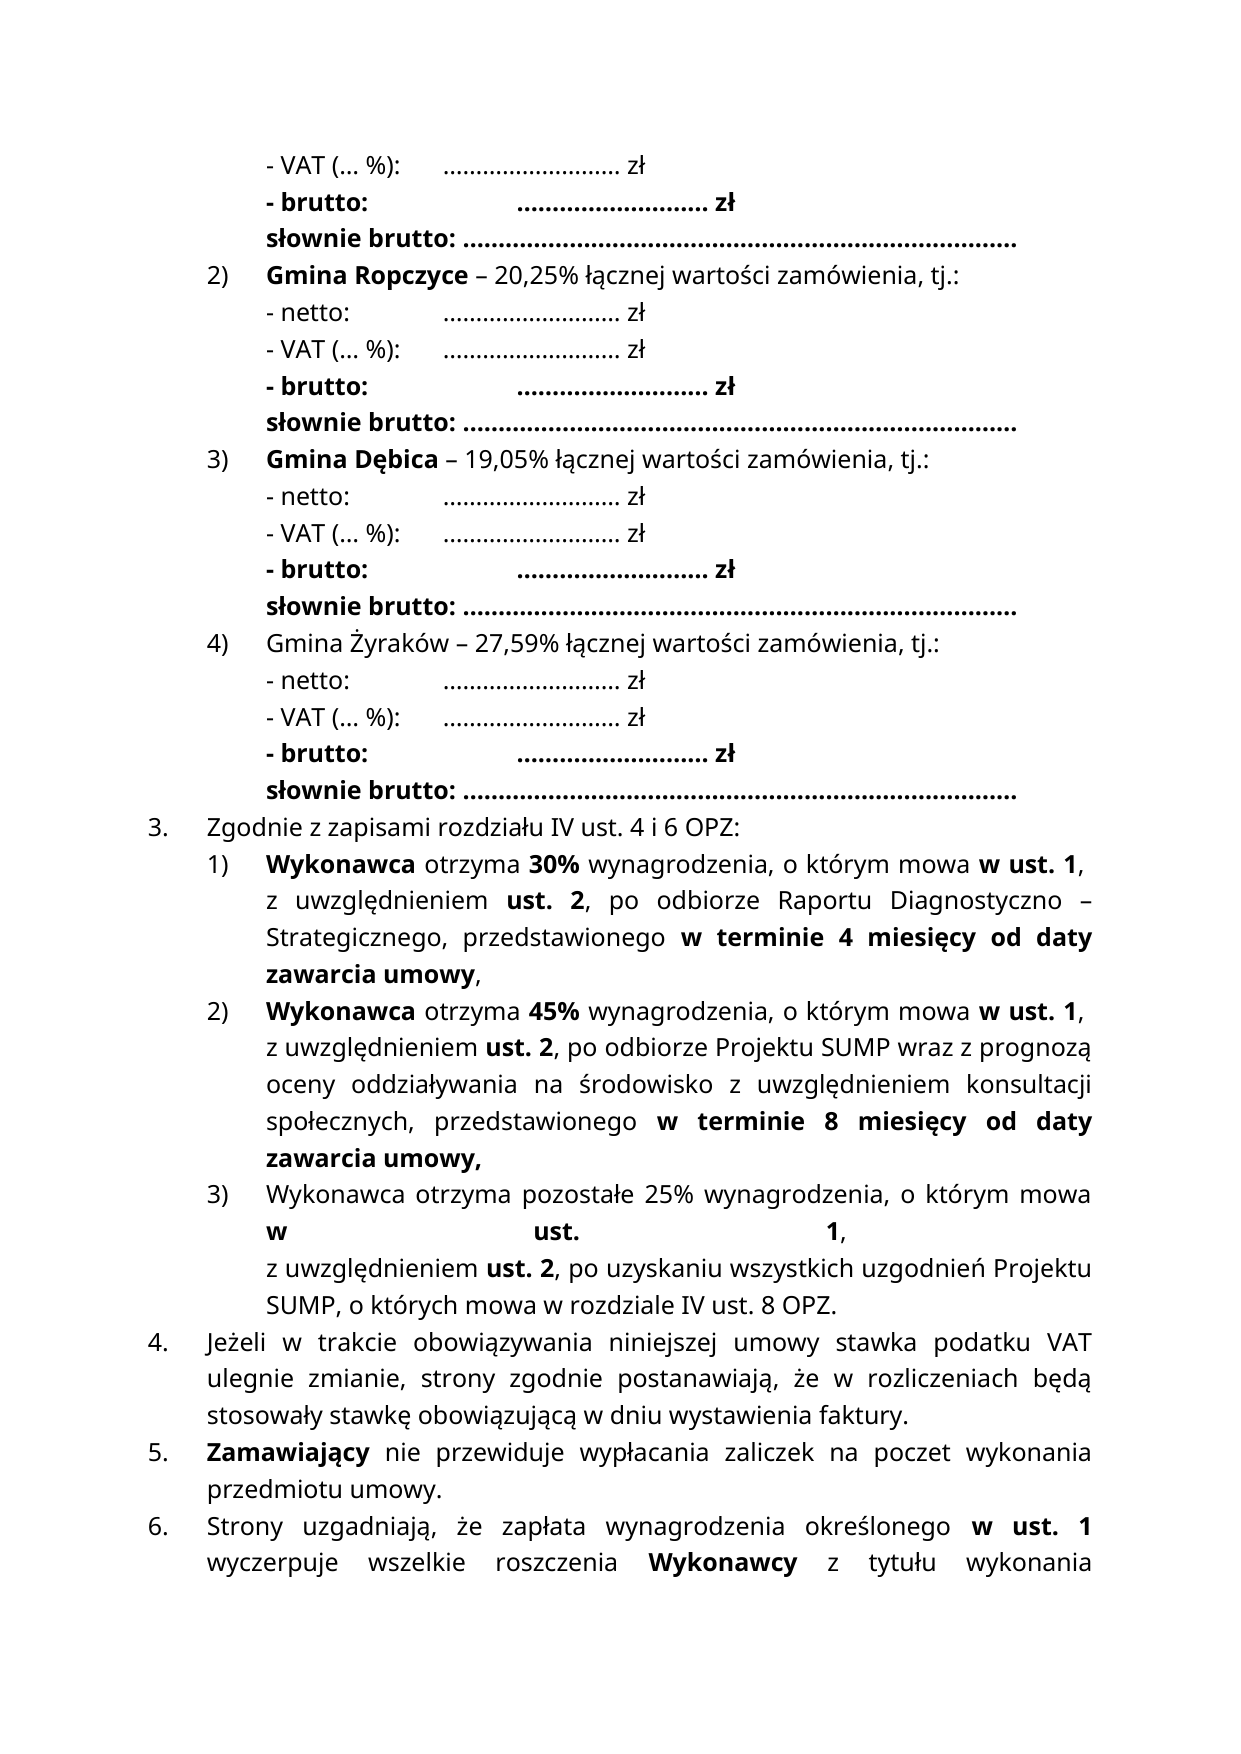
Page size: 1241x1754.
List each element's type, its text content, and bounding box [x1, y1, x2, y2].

list Gmina Ropczyce – 20,25% łącznej wartości zamówienia, tj.: [207, 258, 1093, 292]
list - brutto: ……………………… zł [266, 552, 1093, 586]
list - netto: ……………………… zł [266, 295, 1093, 329]
list - brutto: ……………………… zł [266, 184, 1093, 218]
list słownie brutto: …………………………………………………………………… [266, 405, 1093, 439]
list - VAT (… %): ……………………… zł [266, 515, 1093, 549]
list - netto: ……………………… zł [266, 662, 1093, 696]
list Zamawiający nie przewiduje wypłacania zaliczek na poczet wykonania przedmiotu umowy. [148, 1434, 1093, 1505]
list słownie brutto: …………………………………………………………………… [266, 589, 1093, 623]
list słownie brutto: …………………………………………………………………… [266, 221, 1093, 255]
list Gmina Dębica – 19,05% łącznej wartości zamówienia, tj.: [207, 442, 1093, 476]
list Wykonawca otrzyma 45% wynagrodzenia, o którym mowa w ust. 1, z uwzględnieniem ust. 2, po odbiorze Projektu SUMP wraz z prognozą oceny oddziaływania na środowisko z uwzględnieniem konsultacji społecznych, przedstawionego w terminie 8 miesięcy od daty zawarcia umowy, [207, 993, 1093, 1174]
list Wykonawca otrzyma pozostałe 25% wynagrodzenia, o którym mowa w ust. 1, z uwzględnieniem ust. 2, po uzyskaniu wszystkich uzgodnień Projektu SUMP, o których mowa w rozdziale IV ust. 8 OPZ. [207, 1177, 1093, 1322]
list - brutto: ……………………… zł [266, 736, 1093, 770]
list Wykonawca otrzyma 30% wynagrodzenia, o którym mowa w ust. 1, z uwzględnieniem ust. 2, po odbiorze Raportu Diagnostyczno – Strategicznego, przedstawionego w terminie 4 miesięcy od daty zawarcia umowy, [207, 846, 1093, 991]
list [148, 1508, 1093, 1579]
list - brutto: ……………………… zł [266, 368, 1093, 402]
list - VAT (… %): ……………………… zł [266, 331, 1093, 366]
list słownie brutto: …………………………………………………………………… [266, 773, 1093, 807]
list - netto: ……………………… zł [266, 478, 1093, 513]
list Zgodnie z zapisami rozdziału IV ust. 4 i 6 OPZ: [148, 809, 1093, 843]
list - VAT (… %): ……………………… zł [266, 148, 1093, 182]
list - VAT (… %): ……………………… zł [266, 699, 1093, 733]
list Gmina Żyraków – 27,59% łącznej wartości zamówienia, tj.: [207, 626, 1093, 660]
list Jeżeli w trakcie obowiązywania niniejszej umowy stawka podatku VAT ulegnie zmianie, strony zgodnie postanawiają, że w rozliczeniach będą stosowały stawkę obowiązującą w dniu wystawienia faktury. [148, 1324, 1093, 1432]
